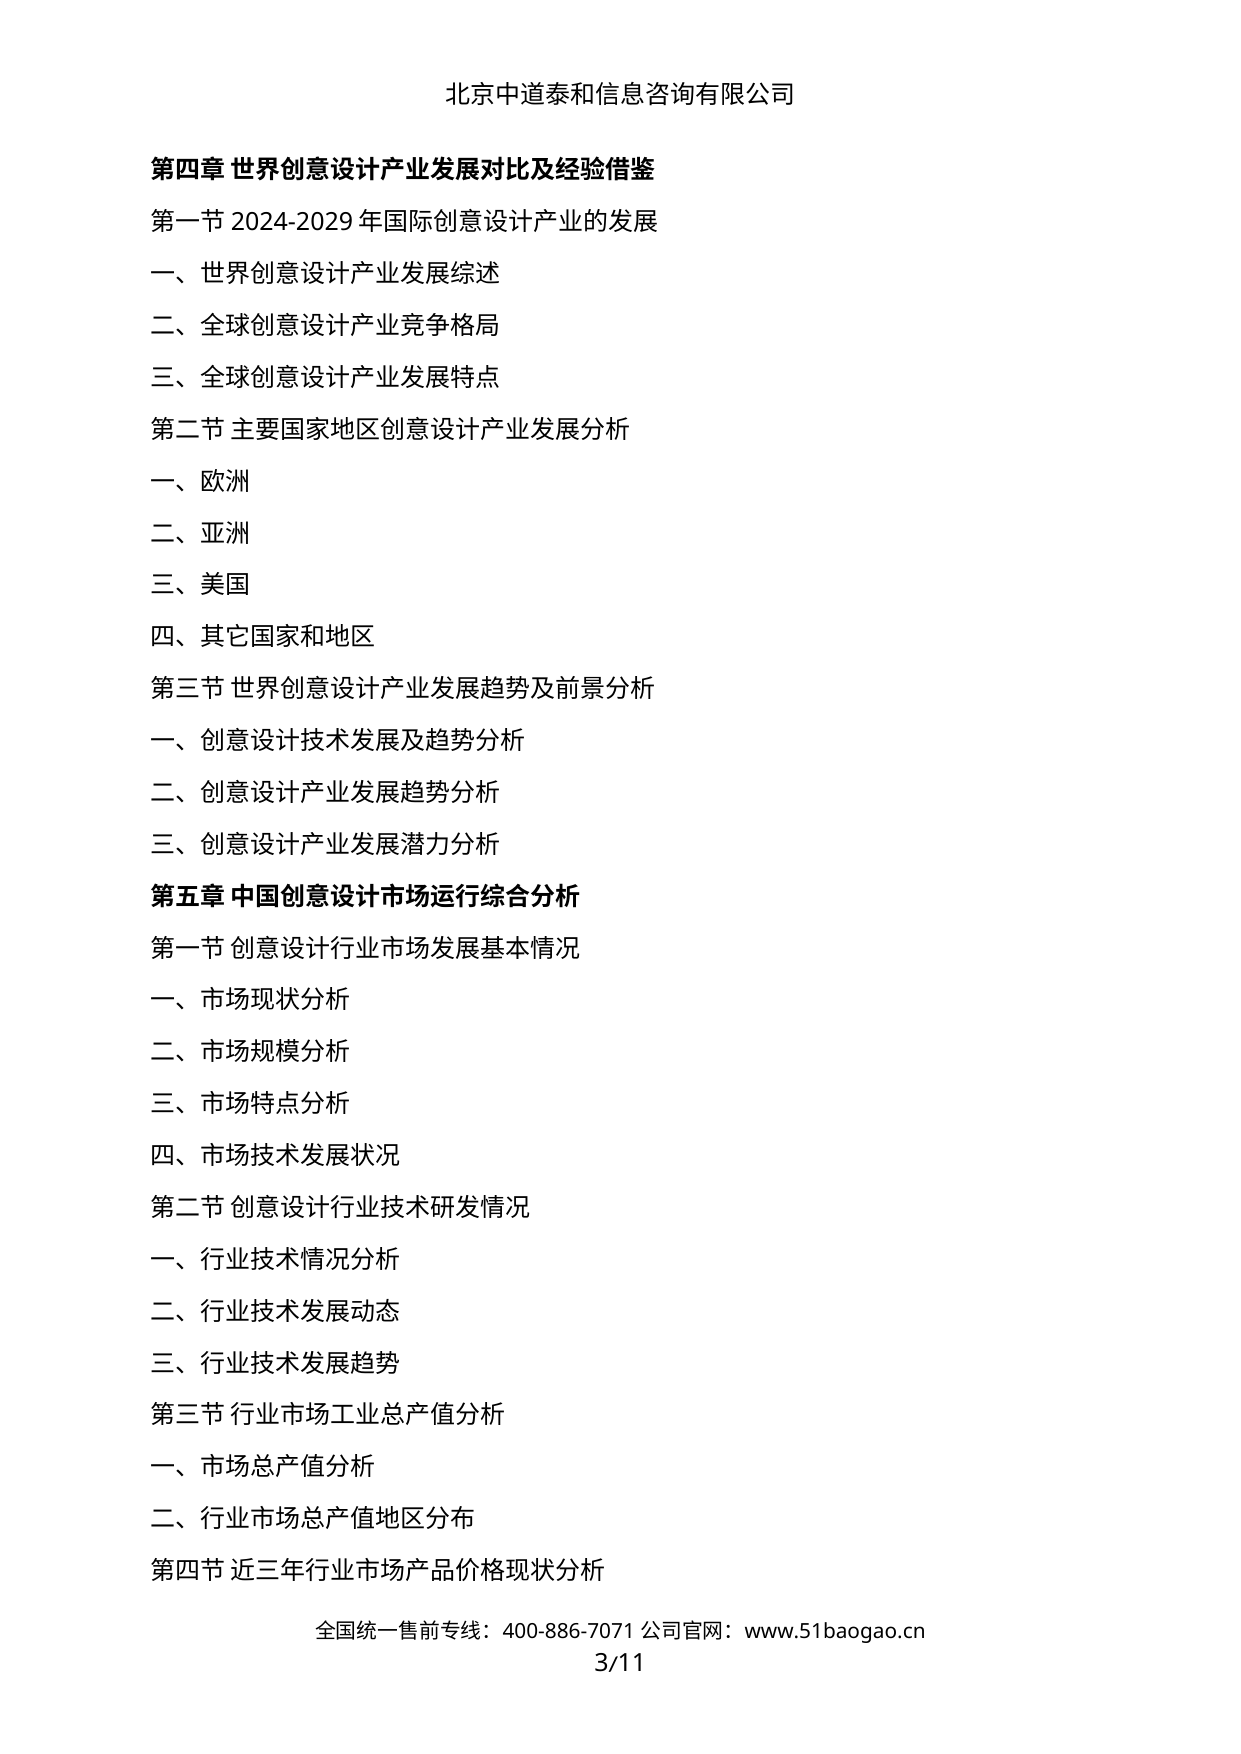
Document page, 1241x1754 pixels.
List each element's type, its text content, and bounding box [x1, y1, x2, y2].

text 三、全球创意设计产业发展特点 [150, 357, 1090, 394]
text 一、创意设计技术发展及趋势分析 [150, 721, 1090, 757]
text 二、亚洲 [150, 513, 1090, 549]
text 第四节 近三年行业市场产品价格现状分析 [150, 1551, 1090, 1587]
text 一、市场总产值分析 [150, 1447, 1090, 1483]
text 四、市场技术发展状况 [150, 1136, 1090, 1172]
text 二、创意设计产业发展趋势分析 [150, 772, 1090, 809]
text 二、全球创意设计产业竞争格局 [150, 306, 1090, 342]
text 一、世界创意设计产业发展综述 [150, 254, 1090, 290]
text 三、美国 [150, 565, 1090, 601]
text 第二节 创意设计行业技术研发情况 [150, 1187, 1090, 1224]
text 三、行业技术发展趋势 [150, 1343, 1090, 1379]
text 二、行业技术发展动态 [150, 1291, 1090, 1327]
text 二、行业市场总产值地区分布 [150, 1499, 1090, 1535]
text 第三节 行业市场工业总产值分析 [150, 1395, 1090, 1431]
text 第二节 主要国家地区创意设计产业发展分析 [150, 409, 1090, 446]
text 三、市场特点分析 [150, 1084, 1090, 1120]
text 第一节 创意设计行业市场发展基本情况 [150, 928, 1090, 964]
text 三、创意设计产业发展潜力分析 [150, 824, 1090, 861]
text 一、欧洲 [150, 461, 1090, 497]
text 一、市场现状分析 [150, 980, 1090, 1016]
text 一、行业技术情况分析 [150, 1239, 1090, 1276]
text 第三节 世界创意设计产业发展趋势及前景分析 [150, 669, 1090, 705]
text 二、市场规模分析 [150, 1032, 1090, 1068]
text 第五章 中国创意设计市场运行综合分析 [150, 876, 1090, 912]
text 四、其它国家和地区 [150, 617, 1090, 653]
text 第四章 世界创意设计产业发展对比及经验借鉴 [150, 150, 1090, 186]
text 第一节 2024-2029年国际创意设计产业的发展 [150, 202, 1090, 238]
